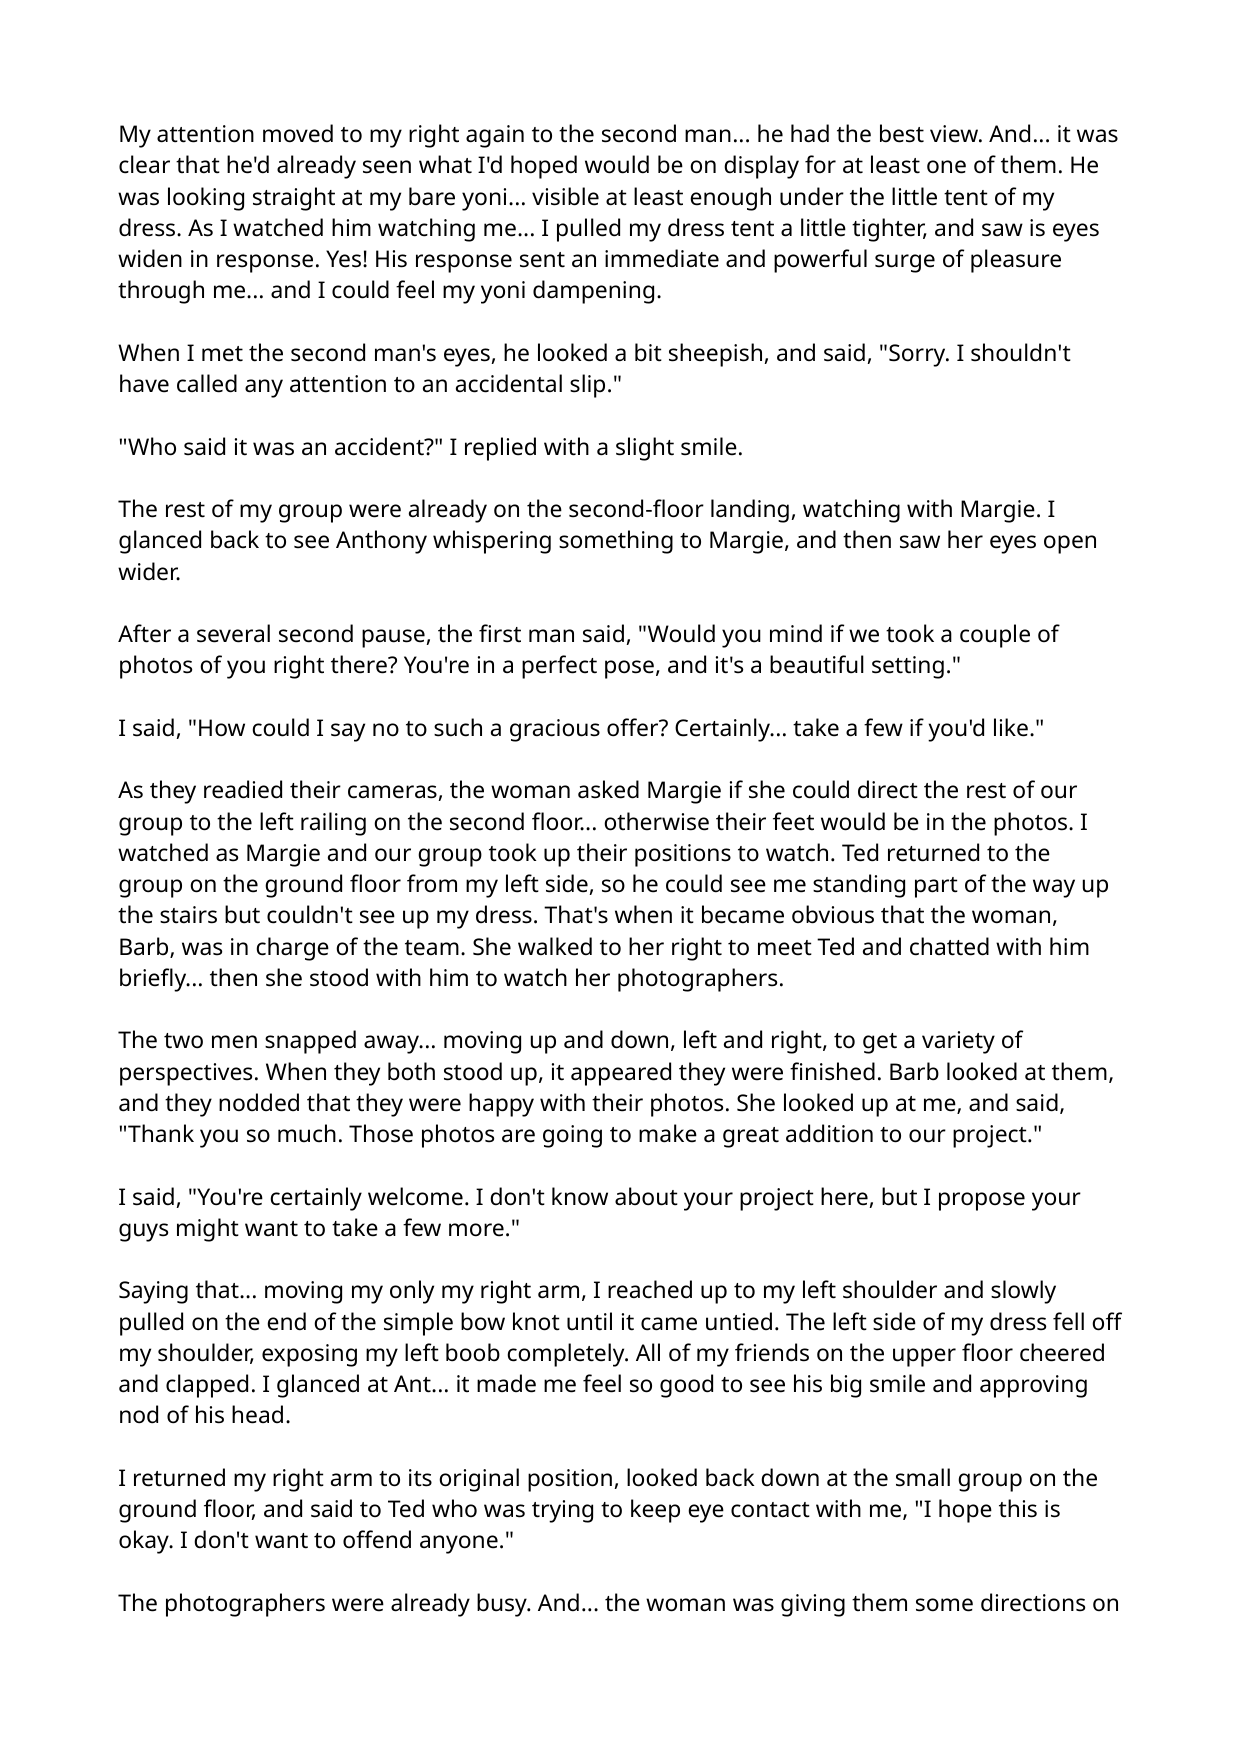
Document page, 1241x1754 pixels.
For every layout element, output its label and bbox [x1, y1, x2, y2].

text [118, 118, 1122, 1618]
